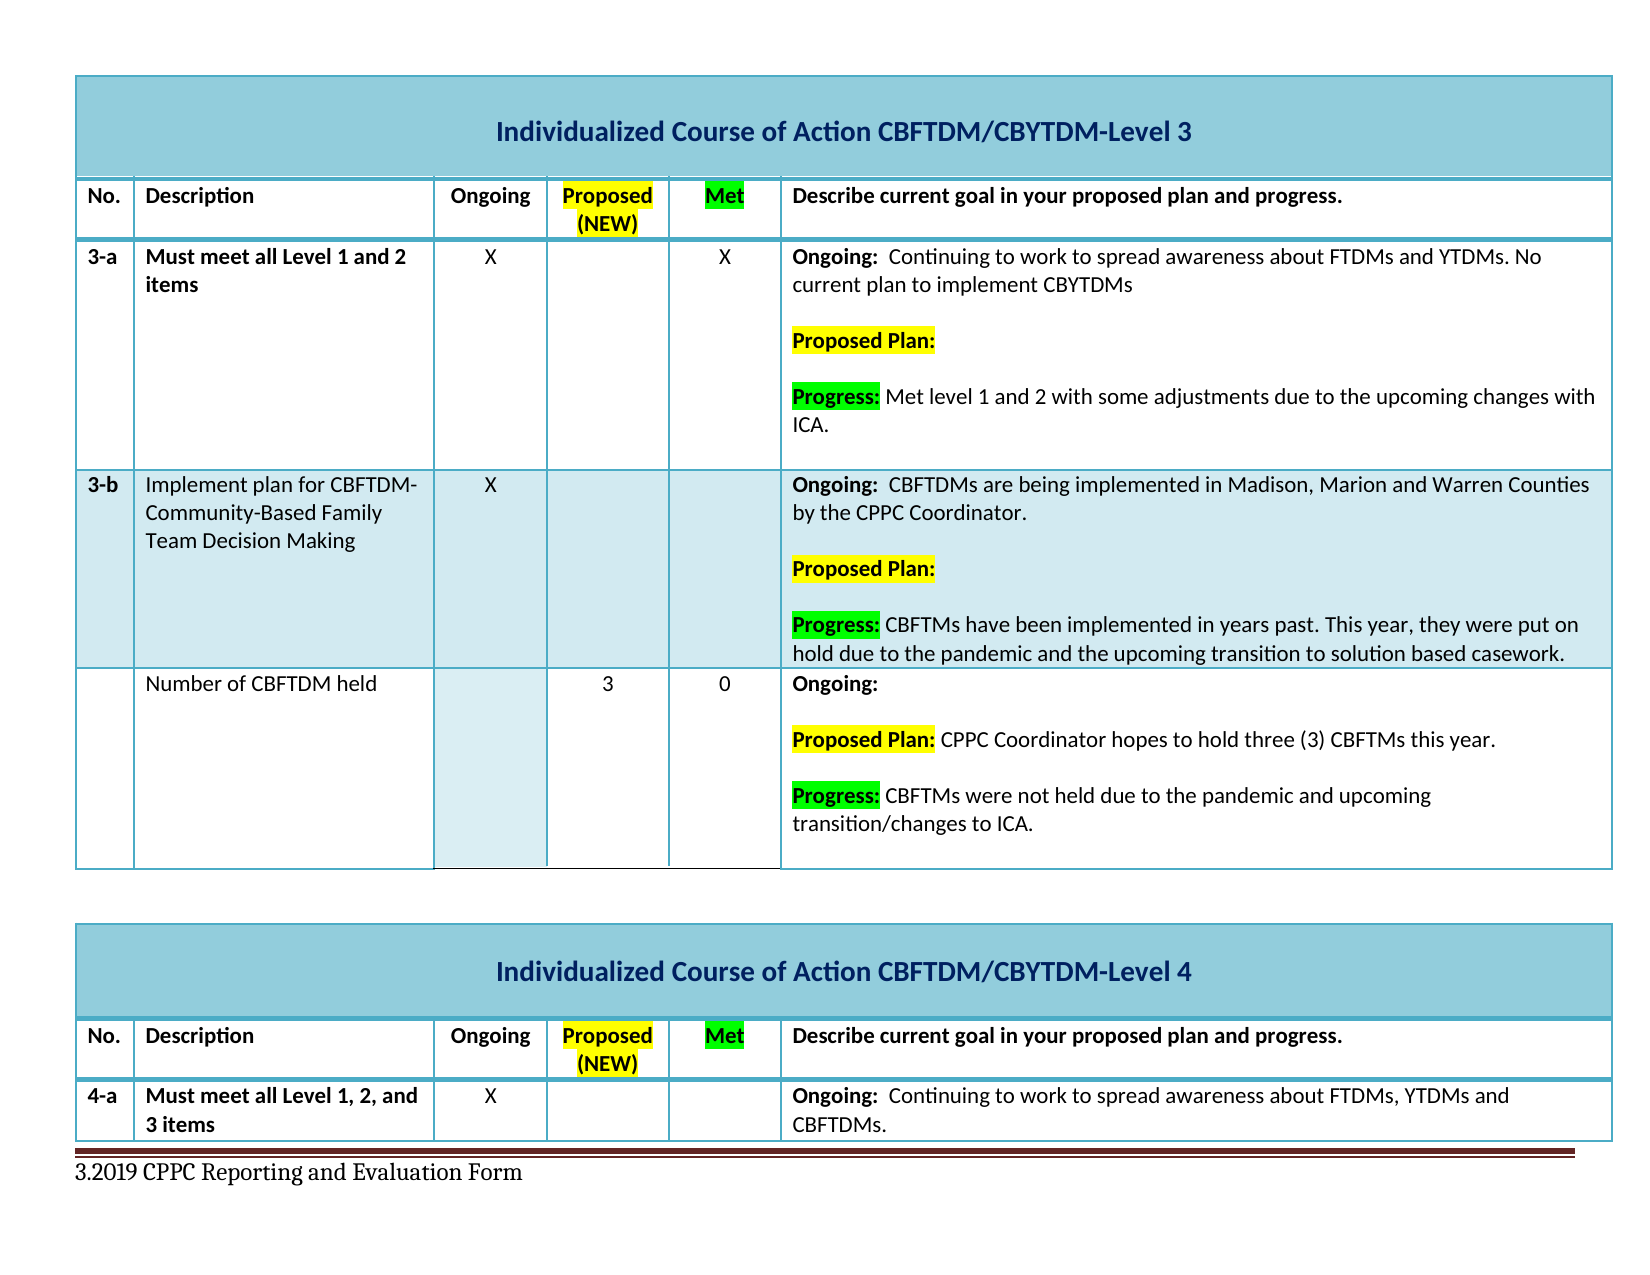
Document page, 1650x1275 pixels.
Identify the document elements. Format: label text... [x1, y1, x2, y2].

table_cell Proposed (NEW) [638, 1021, 668, 1077]
table_cell [548, 242, 668, 468]
table_cell No. [77, 1021, 133, 1077]
table_cell 3 [547, 669, 668, 867]
table_cell Met [670, 181, 780, 237]
table_cell X [670, 242, 780, 468]
table_cell X [435, 471, 546, 667]
table_cell No. [77, 181, 133, 237]
table_header Individualized Course of Action CBFTDM/CBYTDM-Level 3 [77, 77, 1611, 176]
table_cell Proposed (NEW) [638, 181, 668, 237]
table_cell 4-a [77, 1082, 133, 1139]
table_cell Implement plan for CBFTDM-Community-Based Family Team Decision Making [135, 471, 433, 667]
table_cell Ongoing: CBFTDMs are being implemented in Madison, Marion and Warren Counties by the CPPC Coordinator. Proposed Plan: Progress: CBFTMs have been implemented in years past. This year, they were put on hold due to the pandemic and the upcoming transition to solution based casework. [782, 471, 1611, 667]
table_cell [782, 1082, 1611, 1139]
table_cell X [435, 1082, 546, 1139]
table_cell Must meet all Level 1 and 2 items [135, 242, 433, 468]
table_cell 3-b [77, 471, 133, 667]
table_cell Description [135, 181, 433, 237]
table_cell Ongoing [435, 1021, 546, 1077]
table_cell Proposed (NEW) [548, 1021, 577, 1077]
table_cell Ongoing [435, 181, 546, 237]
table_cell Describe current goal in your proposed plan and progress. [782, 1021, 1611, 1077]
table_cell Describe current goal in your proposed plan and progress. [782, 181, 1611, 237]
table_cell X [435, 242, 546, 468]
table_cell Number of CBFTDM held [135, 669, 433, 867]
table_header Individualized Course of Action CBFTDM/CBYTDM-Level 4 [77, 925, 1611, 1016]
table_cell [548, 1082, 668, 1139]
table_cell [670, 471, 780, 667]
table_cell Ongoing: Proposed Plan: CPPC Coordinator hopes to hold three (3) CBFTMs this year. Progress: CBFTMs were not held due to the pandemic and upcoming transition/changes to ICA. [782, 669, 1611, 867]
table_cell Ongoing: Continuing to work to spread awareness about FTDMs and YTDMs. No current plan to implement CBYTDMs Proposed Plan: Progress: Met level 1 and 2 with some adjustments due to the upcoming changes with ICA. [782, 242, 1611, 468]
table_cell Must meet all Level 1, 2, and 3 items [135, 1082, 433, 1139]
table_cell Met [670, 1021, 780, 1077]
table_cell [670, 1082, 780, 1139]
table_cell 3-a [77, 242, 133, 468]
table_cell [435, 669, 547, 867]
table_cell [548, 471, 668, 667]
table_cell Description [135, 1021, 433, 1077]
table_cell Proposed (NEW) [548, 181, 577, 237]
table_cell [77, 669, 133, 867]
table_cell 0 [669, 669, 780, 867]
